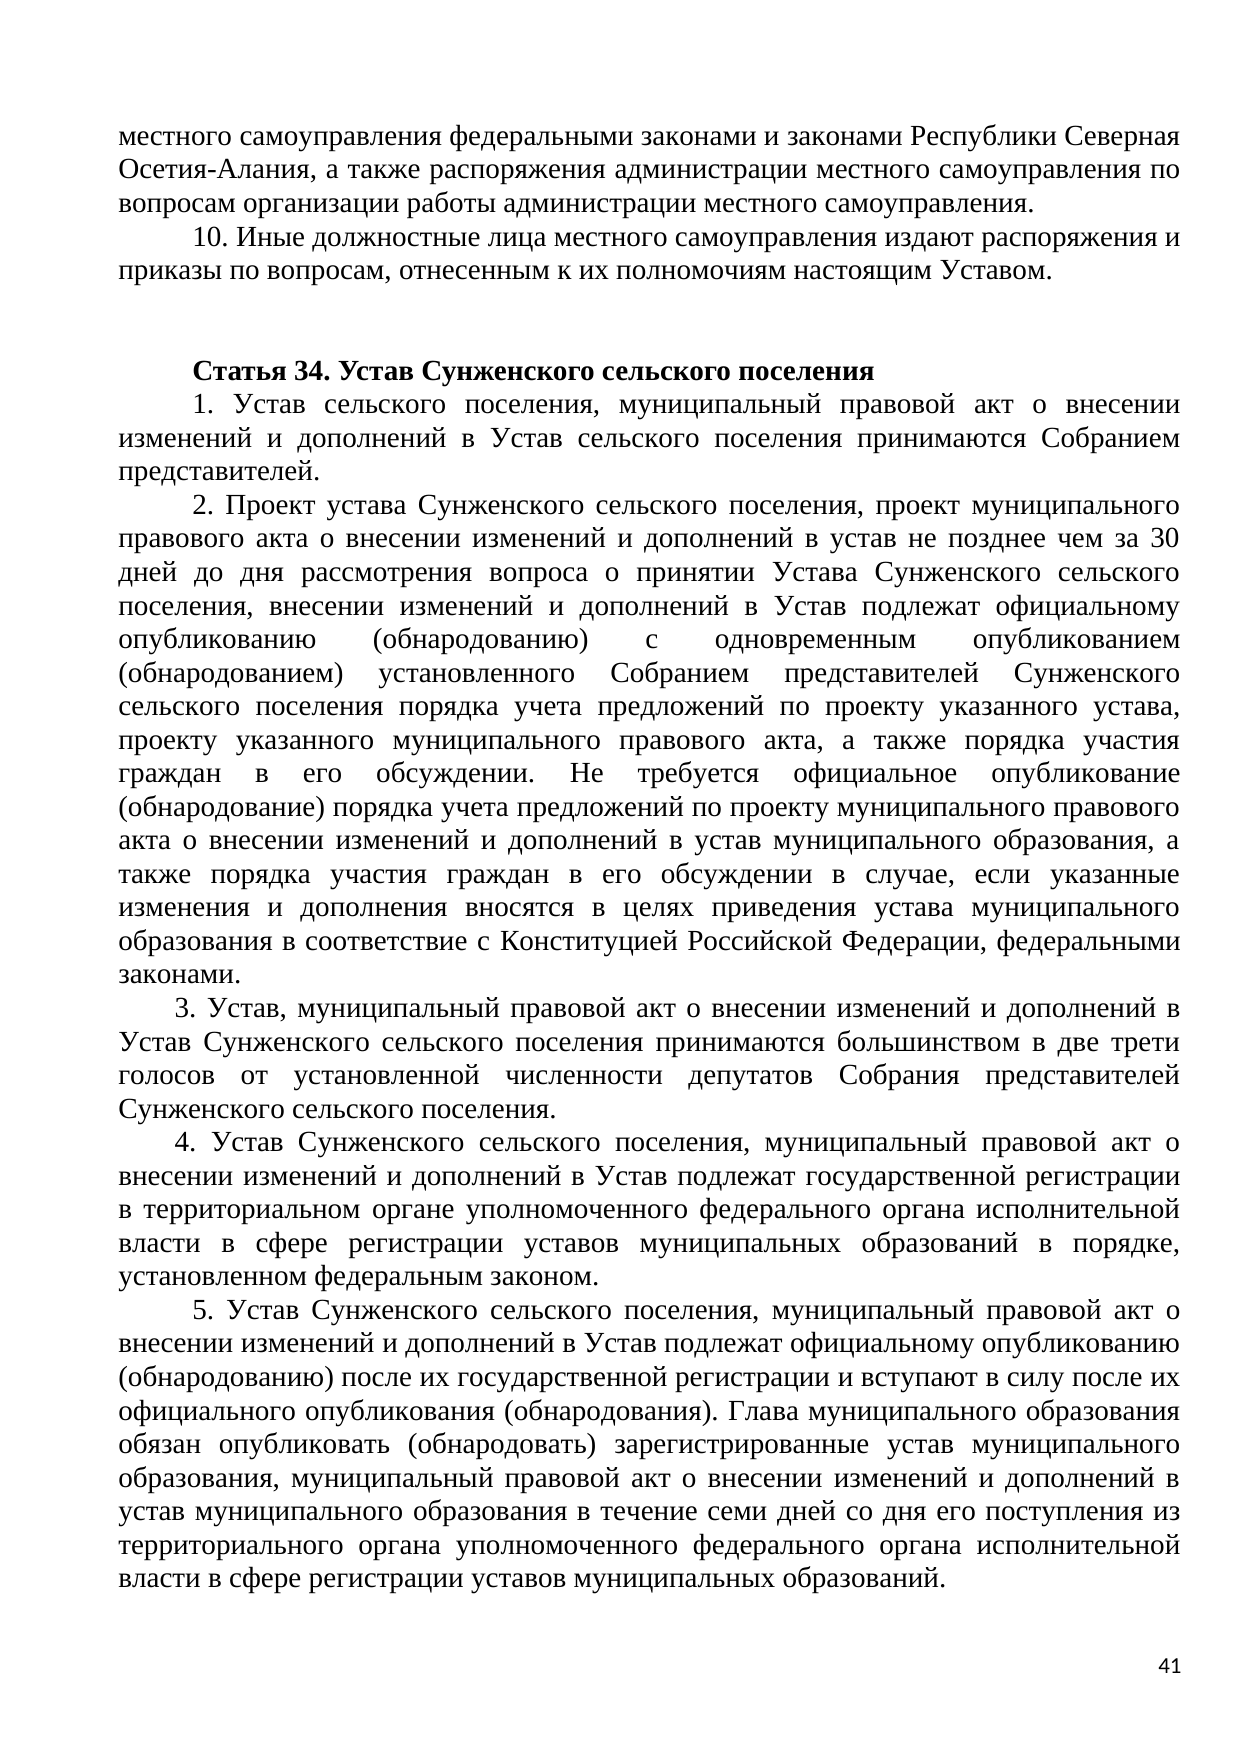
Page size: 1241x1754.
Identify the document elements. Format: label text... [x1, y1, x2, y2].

text 3. Устав, муниципальный правовой акт о внесении изменений и дополнений в Устав Сунженского сельского поселения принимаются большинством в две трети голосов от установленной численности депутатов Собрания представителей Сунженского сельского поселения. [118, 990, 1181, 1124]
subtitle Статья 34. Устав Сунженского сельского поселения [118, 353, 1181, 386]
text 4. Устав Сунженского сельского поселения, муниципальный правовой акт о внесении изменений и дополнений в Устав подлежат государственной регистрации в территориальном органе уполномоченного федерального органа исполнительной власти в сфере регистрации уставов муниципальных образований в порядке, установленном федеральным законом. [118, 1124, 1181, 1292]
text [118, 118, 1181, 219]
text 5. Устав Сунженского сельского поселения, муниципальный правовой акт о внесении изменений и дополнений в Устав подлежат официальному опубликованию (обнародованию) после их государственной регистрации и вступают в силу после их официального опубликования (обнародования). Глава муниципального образования обязан опубликовать (обнародовать) зарегистрированные устав муниципального образования, муниципальный правовой акт о внесении изменений и дополнений в устав муниципального образования в течение семи дней со дня его поступления из территориального органа уполномоченного федерального органа исполнительной власти в сфере регистрации уставов муниципальных образований. [118, 1292, 1181, 1594]
text 10. Иные должностные лица местного самоуправления издают распоряжения и приказы по вопросам, отнесенным к их полномочиям настоящим Уставом. [118, 219, 1181, 286]
text 2. Проект устава Сунженского сельского поселения, проект муниципального правового акта о внесении изменений и дополнений в устав не позднее чем за 30 дней до дня рассмотрения вопроса о принятии Устава Сунженского сельского поселения, внесении изменений и дополнений в Устав подлежат официальному опубликованию (обнародованию) с одновременным опубликованием (обнародованием) установленного Собранием представителей Сунженского сельского поселения порядка учета предложений по проекту указанного устава, проекту указанного муниципального правового акта, а также порядка участия граждан в его обсуждении. Не требуется официальное опубликование (обнародование) порядка учета предложений по проекту муниципального правового акта о внесении изменений и дополнений в устав муниципального образования, а также порядка участия граждан в его обсуждении в случае, если указанные изменения и дополнения вносятся в целях приведения устава муниципального образования в соответствие с Конституцией Российской Федерации, федеральными законами. [118, 487, 1181, 990]
text 1. Устав сельского поселения, муниципальный правовой акт о внесении изменений и дополнений в Устав сельского поселения принимаются Собранием представителей. [118, 386, 1181, 487]
